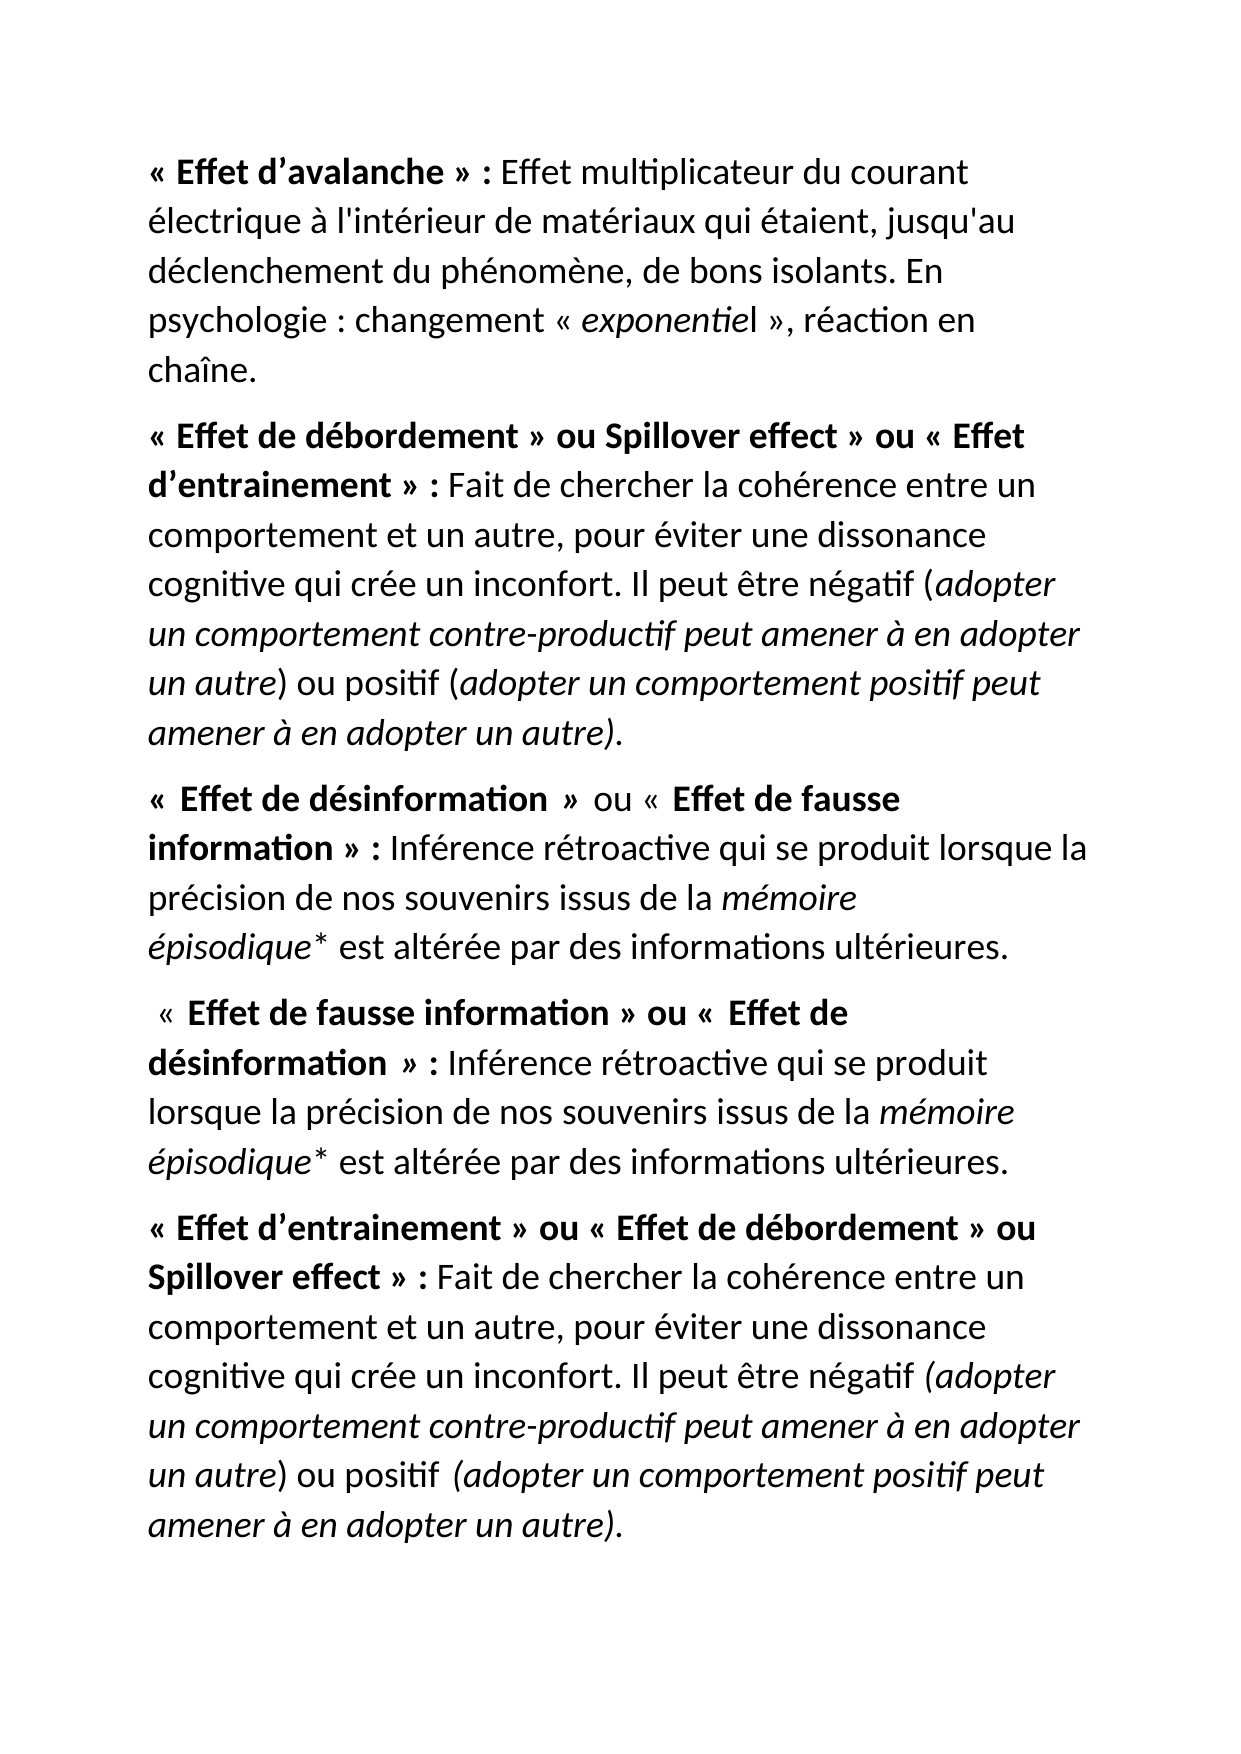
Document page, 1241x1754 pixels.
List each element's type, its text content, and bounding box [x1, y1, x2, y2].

text « Effet d’avalanche » : Effet multiplicateur du courant électrique à l'intérieur de matériaux qui étaient, jusqu'au déclenchement du phénomène, de bons isolants. En psychologie : changement « exponentiel », réaction en chaîne. [148, 148, 1093, 391]
text « Effet d’entrainement » ou « Effet de débordement » ou Spillover effect » : Fait de chercher la cohérence entre un comportement et un autre, pour éviter une dissonance cognitive qui crée un inconfort. Il peut être négatif (adopter un comportement contre-productif peut amener à en adopter un autre) ou positif (adopter un comportement positif peut amener à en adopter un autre). [148, 1204, 1093, 1547]
text « Effet de désinformation » ou « Effet de fausse information » : Inférence rétroactive qui se produit lorsque la précision de nos souvenirs issus de la mémoire épisodique* est altérée par des informations ultérieures. [148, 775, 1093, 969]
text « Effet de débordement » ou Spillover effect » ou « Effet d’entrainement » : Fait de chercher la cohérence entre un comportement et un autre, pour éviter une dissonance cognitive qui crée un inconfort. Il peut être négatif (adopter un comportement contre-productif peut amener à en adopter un autre) ou positif (adopter un comportement positif peut amener à en adopter un autre). [148, 412, 1093, 754]
text « Effet de fausse information » ou « Effet de désinformation » : Inférence rétroactive qui se produit lorsque la précision de nos souvenirs issus de la mémoire épisodique* est altérée par des informations ultérieures. [148, 989, 1093, 1183]
